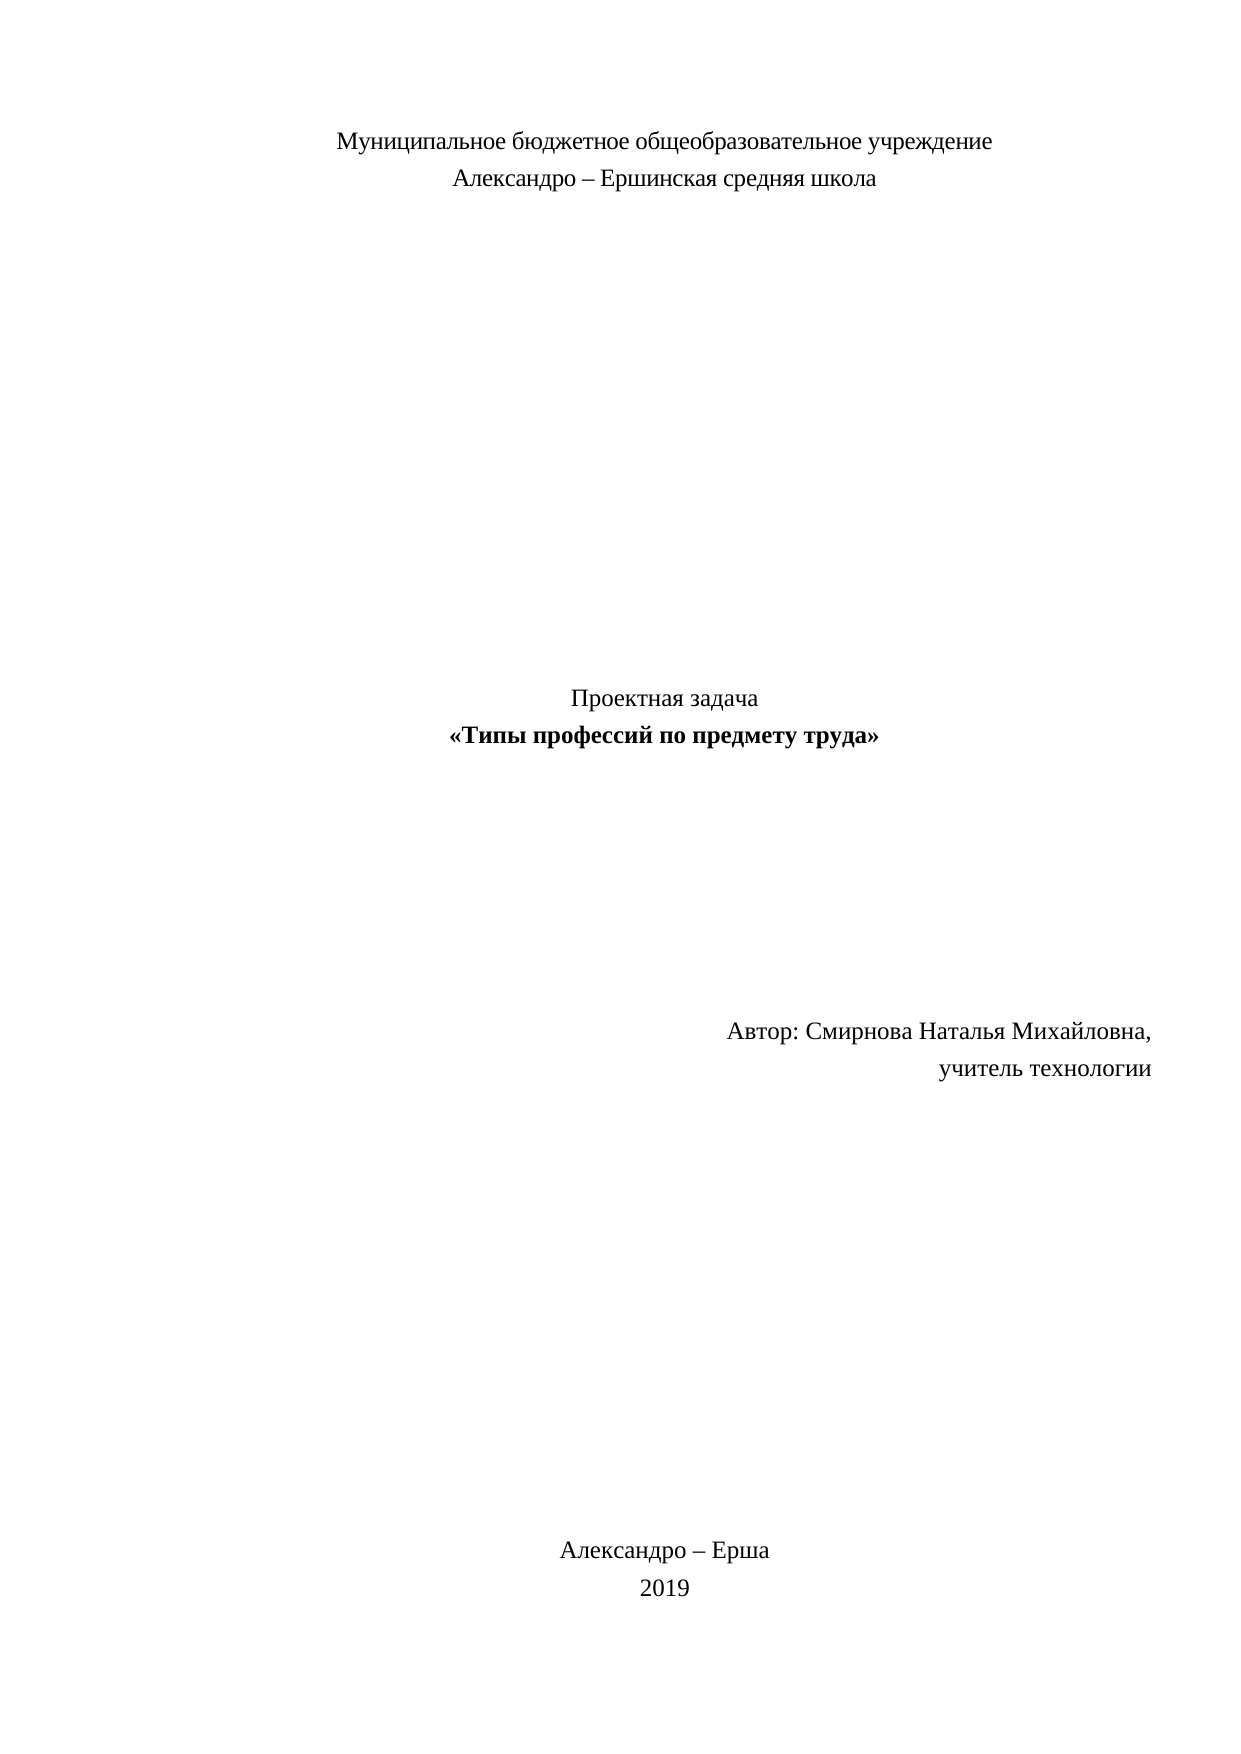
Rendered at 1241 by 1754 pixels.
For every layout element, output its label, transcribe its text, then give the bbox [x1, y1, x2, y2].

text Александро – Ерша [177, 1527, 1152, 1564]
text «Типы профессий по предмету труда» [177, 711, 1152, 748]
text Проектная задача [177, 674, 1152, 711]
text 2019 [177, 1564, 1152, 1601]
text учитель технологии [177, 1045, 1152, 1082]
text Автор: Смирнова Наталья Михайловна, [177, 1008, 1152, 1045]
list Муниципальное бюджетное общеобразовательное учреждение [177, 118, 1152, 155]
list Александро – Ершинская средняя школа [177, 155, 1152, 192]
